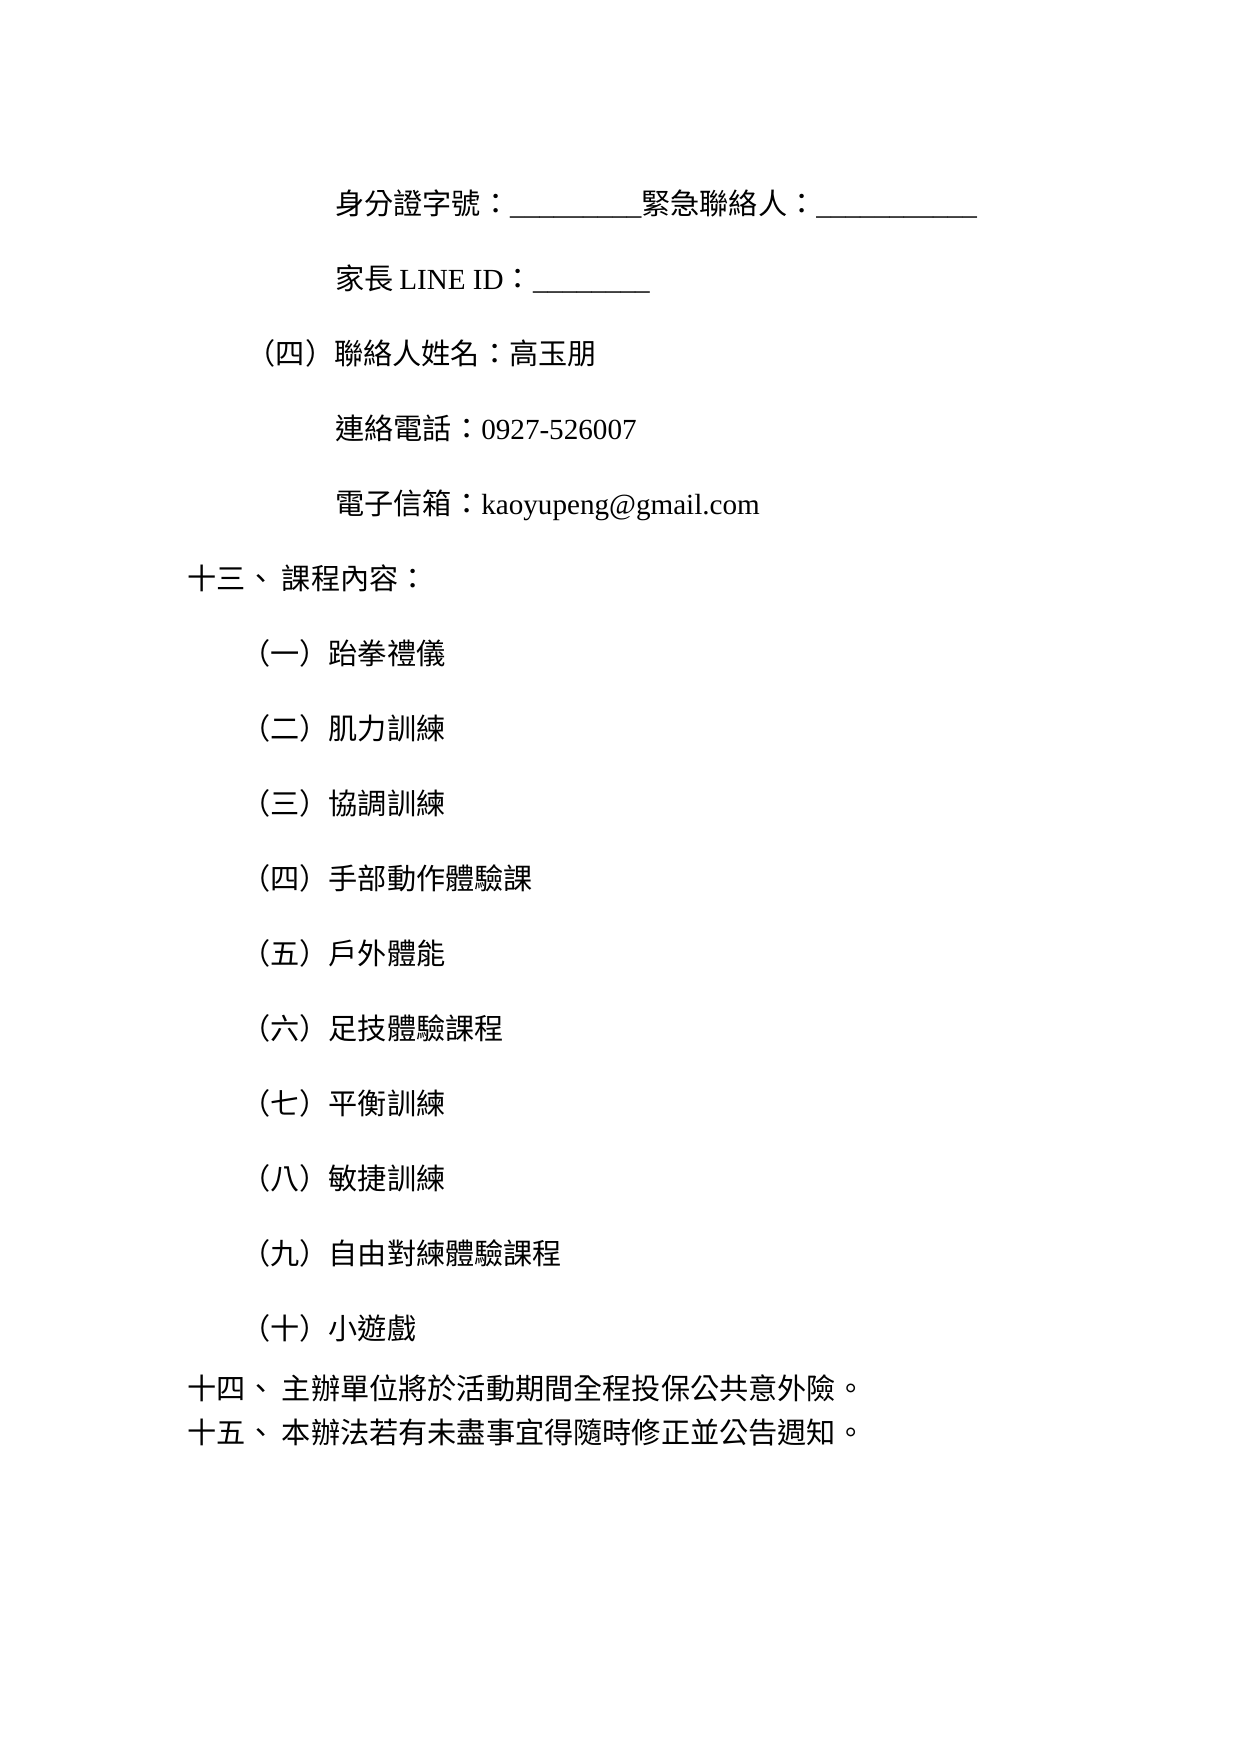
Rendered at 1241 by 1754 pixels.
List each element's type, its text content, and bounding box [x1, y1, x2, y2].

list 協調訓練 [241, 764, 1053, 839]
text 身分證字號：_________緊急聯絡人：___________ [335, 164, 1053, 239]
list 平衡訓練 [241, 1064, 1053, 1139]
text （四）聯絡人姓名：高玉朋 [246, 314, 1053, 389]
list 肌力訓練 [241, 689, 1053, 764]
text 連絡電話：0927-526007 [246, 389, 1053, 464]
list 小遊戲 [241, 1289, 1053, 1364]
list 手部動作體驗課 [241, 839, 1053, 914]
list 跆拳禮儀 [241, 614, 1053, 689]
list 自由對練體驗課程 [241, 1214, 1053, 1289]
text 電子信箱：kaoyupeng@gmail.com [246, 464, 1053, 539]
list 課程內容： [187, 539, 1053, 614]
list 敏捷訓練 [241, 1139, 1053, 1214]
list 本辦法若有未盡事宜得隨時修正並公告週知。 [187, 1408, 1053, 1452]
list 足技體驗課程 [241, 989, 1053, 1064]
list 主辦單位將於活動期間全程投保公共意外險。 [187, 1364, 1053, 1408]
text 家長LINE ID：________ [335, 239, 1053, 314]
list 戶外體能 [241, 914, 1053, 989]
